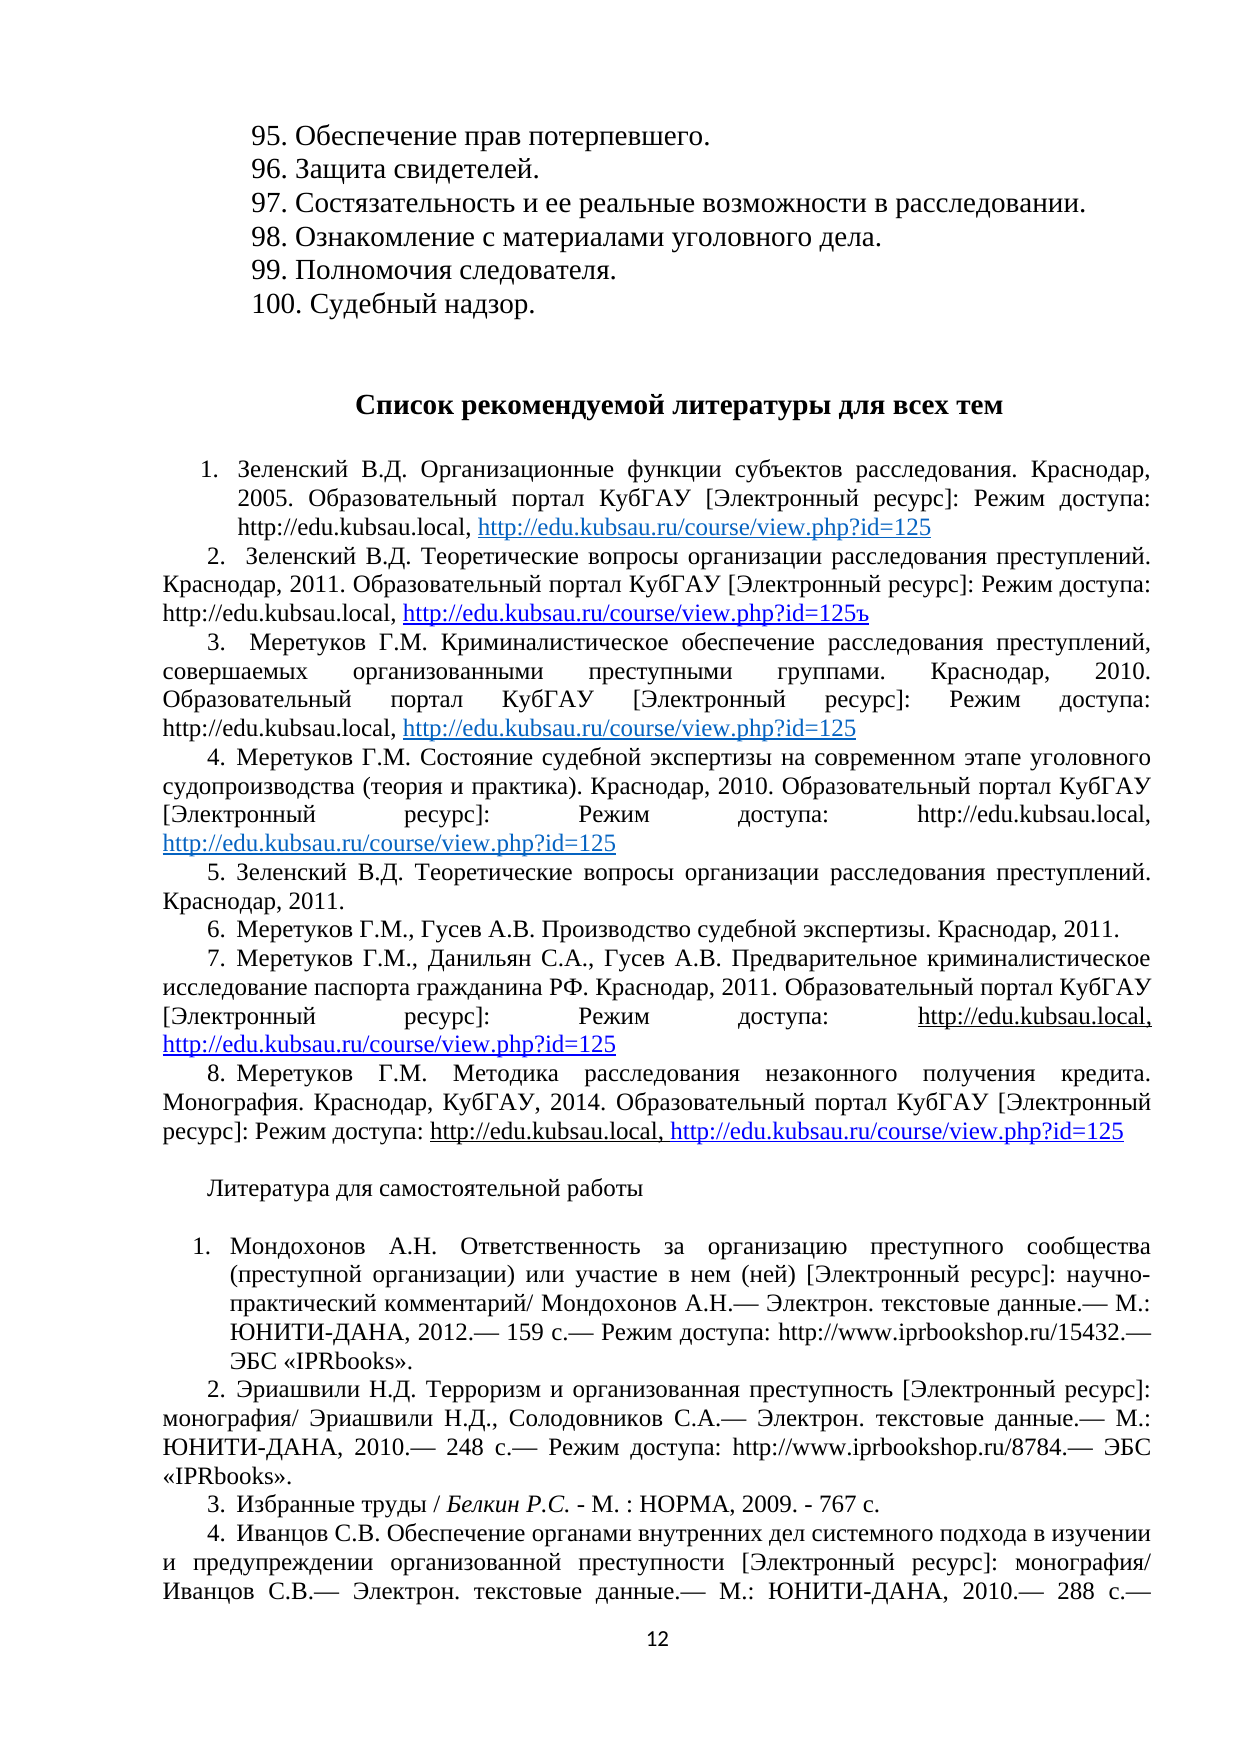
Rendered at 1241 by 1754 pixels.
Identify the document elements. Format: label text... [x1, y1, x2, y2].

text 95. Обеспечение прав потерпевшего. [162, 118, 1152, 152]
list Меретуков Г.М. Состояние судебной экспертизы на современном этапе уголовного судопроизводства (теория и практика). Краснодар, 2010. Образовательный портал КубГАУ [Электронный ресурс]: Режим доступа: http://edu.kubsau.local, http://edu.kubsau.ru/course/view.php?id=125 [162, 742, 1152, 857]
text 97. Состязательность и ее реальные возможности в расследовании. [162, 185, 1152, 219]
text 98. Ознакомление с материалами уголовного дела. [162, 219, 1152, 252]
text 99. Полномочия следователя. [162, 252, 1152, 286]
list Меретуков Г.М., Данильян С.А., Гусев А.В. Предварительное криминалистическое исследование паспорта гражданина РФ. Краснодар, 2011. Образовательный портал КубГАУ [Электронный ресурс]: Режим доступа: http://edu.kubsau.local, http://edu.kubsau.ru/course/view.php?id=125 [162, 943, 1152, 1058]
text Список рекомендуемой литературы для всех тем [162, 387, 1152, 421]
list Меретуков Г.М., Гусев А.В. Производство судебной экспертизы. Краснодар, 2011. [162, 914, 1152, 943]
list Зеленский В.Д. Организационные функции субъектов расследования. Краснодар, 2005. Образовательный портал КубГАУ [Электронный ресурс]: Режим доступа: http://edu.kubsau.local, http://edu.kubsau.ru/course/view.php?id=125 [200, 454, 1152, 541]
list Мондохонов А.Н. Ответственность за организацию преступного сообщества (преступной организации) или участие в нем (ней) [Электронный ресурс]: научно-практический комментарий/ Мондохонов А.Н.— Электрон. текстовые данные.— М.: ЮНИТИ-ДАНА, 2012.— 159 c.— Режим доступа: http://www.iprbookshop.ru/15432.— ЭБС «IPRbooks». [192, 1231, 1152, 1374]
list Меретуков Г.М. Криминалистическое обеспечение расследования преступлений, совершаемых организованными преступными группами. Краснодар, 2010. Образовательный портал КубГАУ [Электронный ресурс]: Режим доступа: http://edu.kubsau.local, http://edu.kubsau.ru/course/view.php?id=125 [162, 627, 1152, 742]
text 100. Судебный надзор. [162, 286, 1152, 319]
list Зеленский В.Д. Теоретические вопросы организации расследования преступлений. Краснодар, 2011. Образовательный портал КубГАУ [Электронный ресурс]: Режим доступа: http://edu.kubsau.local, http://edu.kubsau.ru/course/view.php?id=125ъ [162, 541, 1152, 627]
text Литература для самостоятельной работы [162, 1173, 1152, 1202]
list Эриашвили Н.Д. Терроризм и организованная преступность [Электронный ресурс]: монография/ Эриашвили Н.Д., Солодовников С.А.— Электрон. текстовые данные.— М.: ЮНИТИ-ДАНА, 2010.— 248 c.— Режим доступа: http://www.iprbookshop.ru/8784.— ЭБС «IPRbooks». [162, 1374, 1152, 1489]
list Меретуков Г.М. Методика расследования незаконного получения кредита. Монография. Краснодар, КубГАУ, 2014. Образовательный портал КубГАУ [Электронный ресурс]: Режим доступа: http://edu.kubsau.local, http://edu.kubsau.ru/course/view.php?id=125 [162, 1058, 1152, 1144]
list Избранные труды / Белкин Р.С. - М. : НОРМА, 2009. - 767 с. [162, 1489, 1152, 1518]
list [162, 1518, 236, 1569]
list Зеленский В.Д. Теоретические вопросы организации расследования преступлений. Краснодар, 2011. [162, 857, 1152, 914]
text 96. Защита свидетелей. [162, 152, 1152, 185]
